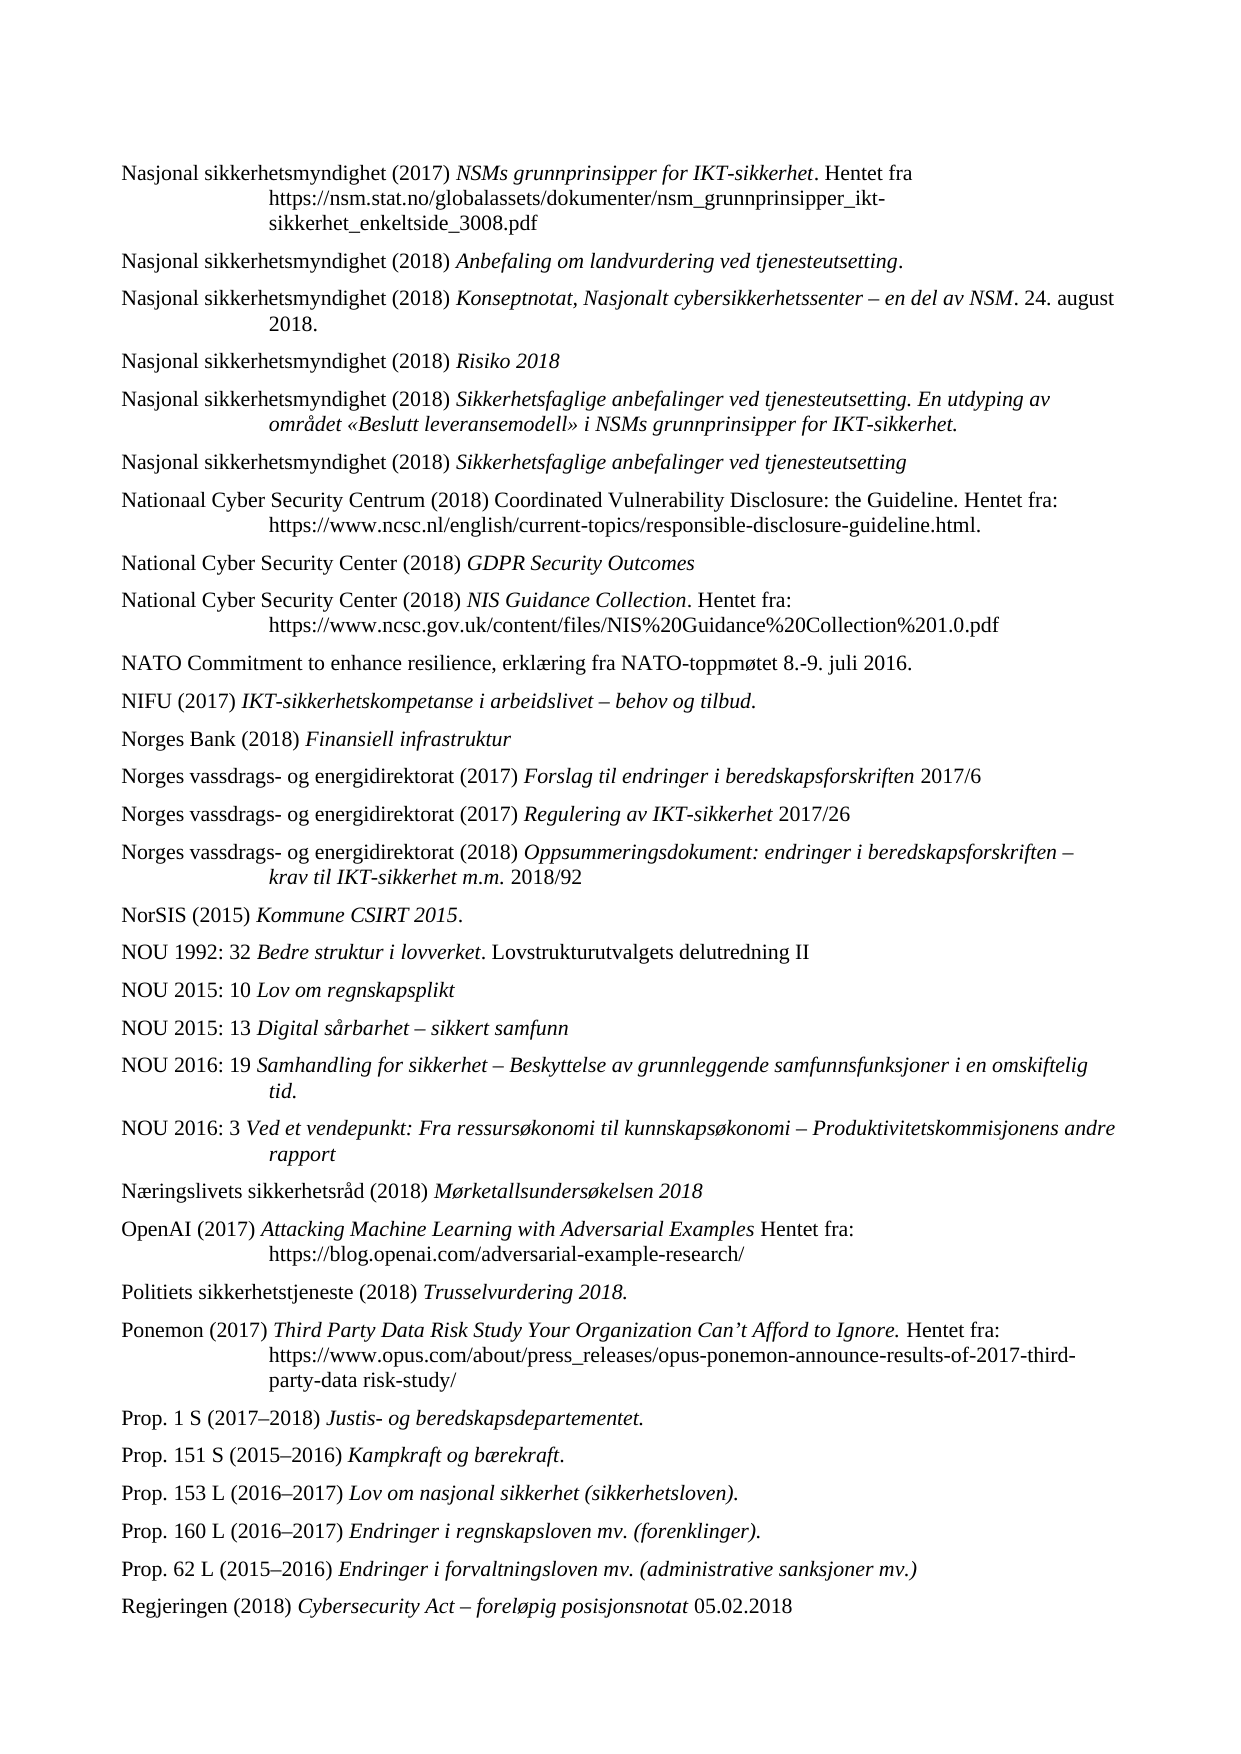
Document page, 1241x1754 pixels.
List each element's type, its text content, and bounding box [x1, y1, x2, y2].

text Nasjonal sikkerhetsmyndighet (2017) NSMs grunnprinsipper for IKT-sikkerhet. Hentet fra https://nsm.stat.no/globalassets/dokumenter/nsm_grunnprinsipper_ikt-sikkerhet_enkeltside_3008.pdf [121, 159, 1119, 235]
text Norges vassdrags- og energidirektorat (2017) Regulering av IKT-sikkerhet 2017/26 [121, 801, 1119, 826]
text Prop. 1 S (2017–2018) Justis- og beredskapsdepartementet. [121, 1405, 1119, 1430]
text OpenAI (2017) Attacking Machine Learning with Adversarial Examples Hentet fra: https://blog.openai.com/adversarial-example-research/ [121, 1216, 1119, 1266]
text National Cyber Security Center (2018) GDPR Security Outcomes [121, 549, 1119, 575]
text NOU 2016: 19 Samhandling for sikkerhet – Beskyttelse av grunnleggende samfunnsfunksjoner i en omskiftelig tid. [121, 1052, 1119, 1103]
text Næringslivets sikkerhetsråd (2018) Mørketallsundersøkelsen 2018 [121, 1178, 1119, 1203]
text Nasjonal sikkerhetsmyndighet (2018) Anbefaling om landvurdering ved tjenesteutsetting. [121, 248, 1119, 273]
text Nasjonal sikkerhetsmyndighet (2018) Sikkerhetsfaglige anbefalinger ved tjenesteutsetting [121, 449, 1119, 474]
text NATO Commitment to enhance resilience, erklæring fra NATO-toppmøtet 8.-9. juli 2016. [121, 650, 1119, 675]
text Regjeringen (2018) Cybersecurity Act – foreløpig posisjonsnotat 05.02.2018 [121, 1593, 1119, 1618]
text Nasjonal sikkerhetsmyndighet (2018) Sikkerhetsfaglige anbefalinger ved tjenesteutsetting. En utdyping av området «Beslutt leveransemodell» i NSMs grunnprinsipper for IKT-sikkerhet. [121, 386, 1119, 436]
text Prop. 151 S (2015–2016) Kampkraft og bærekraft. [121, 1442, 1119, 1468]
text Norges vassdrags- og energidirektorat (2018) Oppsummeringsdokument: endringer i beredskapsforskriften – krav til IKT-sikkerhet m.m. 2018/92 [121, 839, 1119, 889]
text NOU 2016: 3 Ved et vendepunkt: Fra ressursøkonomi til kunnskapsøkonomi – Produktivitetskommisjonens andre rapport [121, 1115, 1119, 1166]
text NOU 2015: 10 Lov om regnskapsplikt [121, 977, 1119, 1002]
text Nasjonal sikkerhetsmyndighet (2018) Risiko 2018 [121, 348, 1119, 373]
text Ponemon (2017) Third Party Data Risk Study Your Organization Can’t Afford to Ignore. Hentet fra: https://www.opus.com/about/press_releases/opus-ponemon-announce-results-of-2017-third-party-data risk-study/ [121, 1317, 1119, 1392]
text NorSIS (2015) Kommune CSIRT 2015. [121, 902, 1119, 927]
text Norges vassdrags- og energidirektorat (2017) Forslag til endringer i beredskapsforskriften 2017/6 [121, 763, 1119, 788]
text Nationaal Cyber Security Centrum (2018) Coordinated Vulnerability Disclosure: the Guideline. Hentet fra: https://www.ncsc.nl/english/current-topics/responsible-disclosure-guideline.html. [121, 487, 1119, 537]
text Nasjonal sikkerhetsmyndighet (2018) Konseptnotat, Nasjonalt cybersikkerhetssenter – en del av NSM. 24. august 2018. [121, 285, 1119, 336]
text National Cyber Security Center (2018) NIS Guidance Collection. Hentet fra: https://www.ncsc.gov.uk/content/files/NIS%20Guidance%20Collection%201.0.pdf [121, 587, 1119, 638]
text Prop. 153 L (2016–2017) Lov om nasjonal sikkerhet (sikkerhetsloven). [121, 1480, 1119, 1505]
text Politiets sikkerhetstjeneste (2018) Trusselvurdering 2018. [121, 1279, 1119, 1304]
text NIFU (2017) IKT-sikkerhetskompetanse i arbeidslivet – behov og tilbud. [121, 688, 1119, 713]
text Prop. 160 L (2016–2017) Endringer i regnskapsloven mv. (forenklinger). [121, 1518, 1119, 1543]
text Norges Bank (2018) Finansiell infrastruktur [121, 726, 1119, 751]
text NOU 1992: 32 Bedre struktur i lovverket. Lovstrukturutvalgets delutredning II [121, 939, 1119, 964]
text NOU 2015: 13 Digital sårbarhet – sikkert samfunn [121, 1015, 1119, 1040]
text Prop. 62 L (2015–2016) Endringer i forvaltningsloven mv. (administrative sanksjoner mv.) [121, 1556, 1119, 1581]
